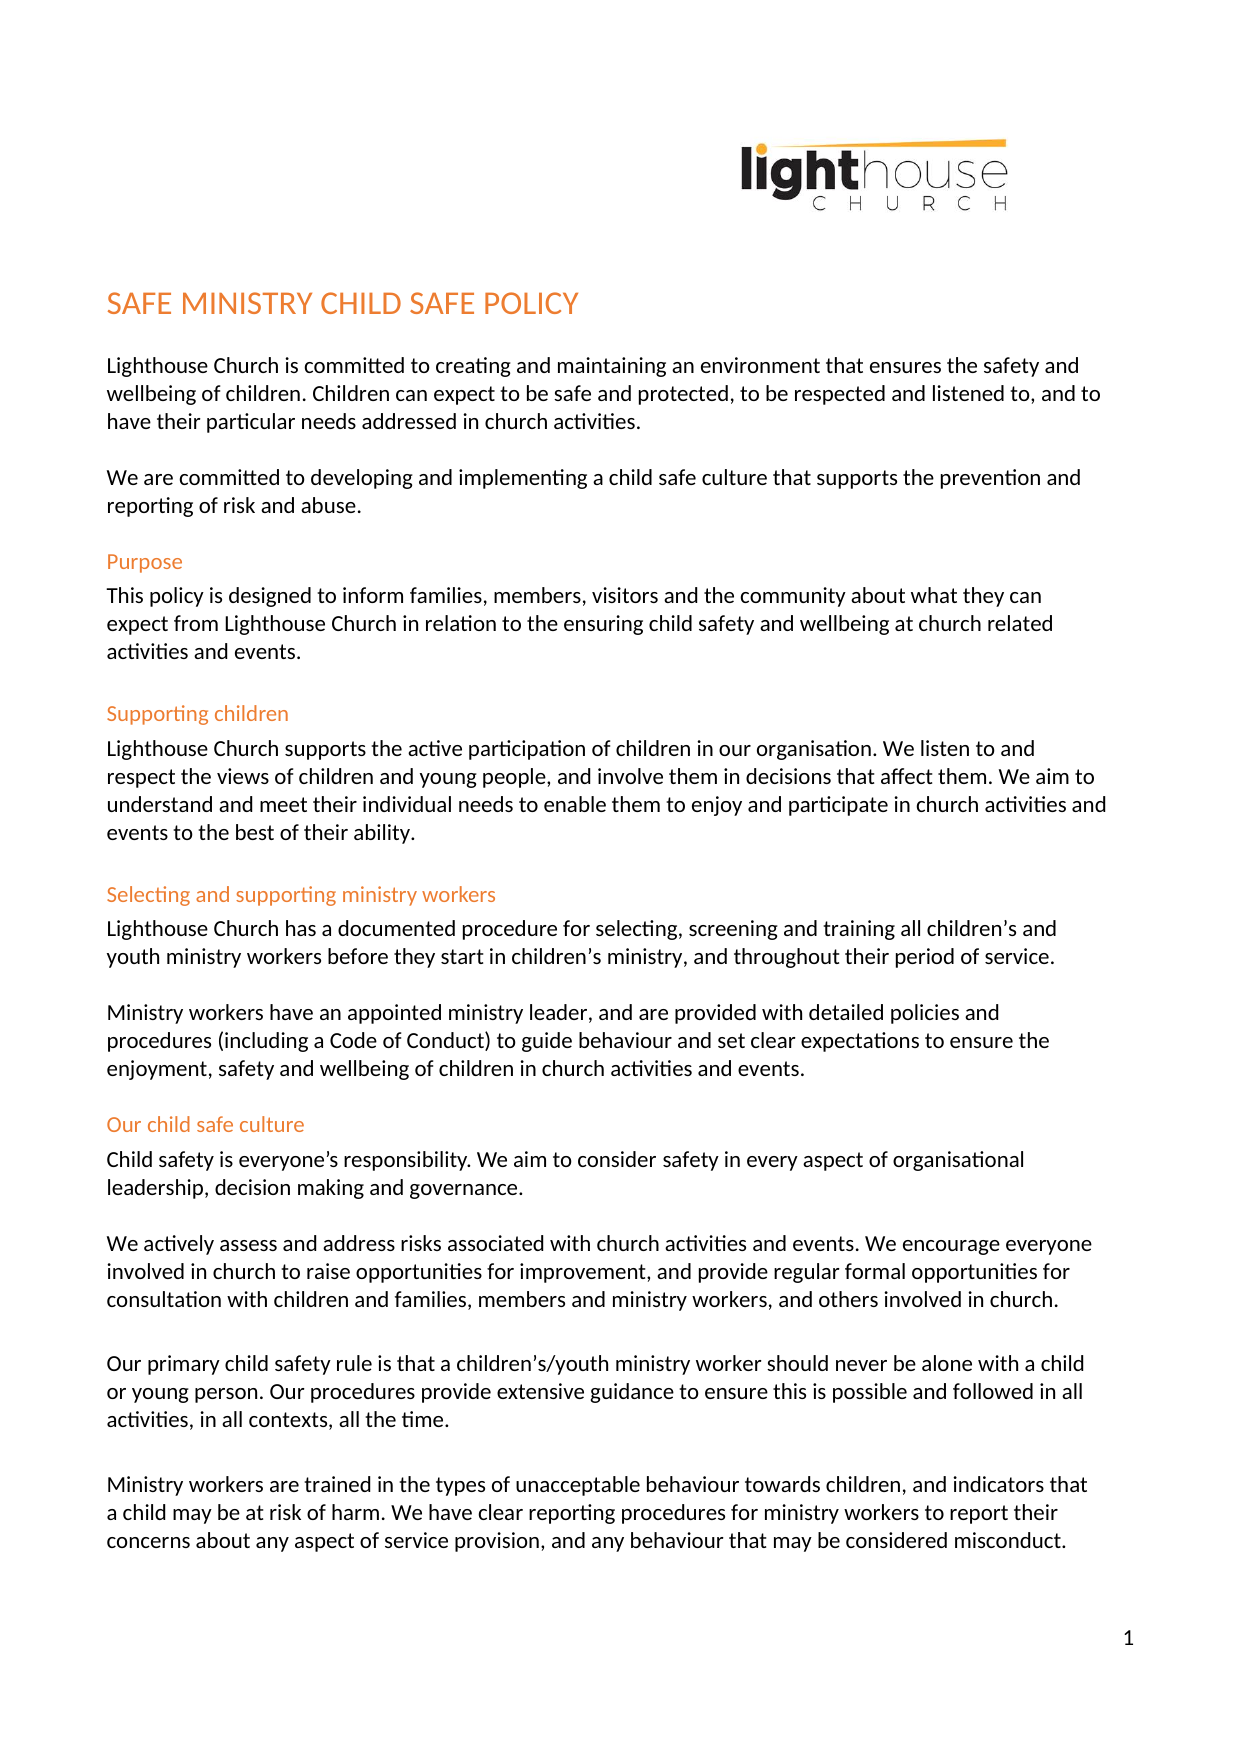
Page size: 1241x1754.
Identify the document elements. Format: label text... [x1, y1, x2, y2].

text Lighthouse Church is committed to creating and maintaining an environment that ensures the safety and wellbeing of children. Children can expect to be safe and protected, to be respected and listened to, and to have their particular needs addressed in church activities. [106, 351, 1110, 435]
text Ministry workers have an appointed ministry leader, and are provided with detailed policies and procedures (including a Code of Conduct) to guide behaviour and set clear expectations to ensure the enjoyment, safety and wellbeing of children in church activities and events. [106, 998, 1110, 1083]
text We are committed to developing and implementing a child safe culture that supports the prevention and reporting of risk and abuse. [106, 463, 1110, 519]
text Selecting and supporting ministry workers [106, 880, 1110, 908]
text Our child safe culture [106, 1111, 1110, 1139]
text SAFE MINISTRY CHILD SAFE POLICY [106, 282, 1110, 323]
text Purpose [106, 547, 1110, 575]
text We actively assess and address risks associated with church activities and events. We encourage everyone involved in church to raise opportunities for improvement, and provide regular formal opportunities for consultation with children and families, members and ministry workers, and others involved in church. [106, 1229, 1110, 1313]
text Supporting children [106, 699, 1110, 728]
text This policy is designed to inform families, members, visitors and the community about what they can expect from Lighthouse Church in relation to the ensuring child safety and wellbeing at church related activities and events. [106, 581, 1110, 665]
text Lighthouse Church has a documented procedure for selecting, screening and training all children’s and youth ministry workers before they start in children’s ministry, and throughout their period of service. [106, 914, 1110, 971]
text Our primary child safety rule is that a children’s/youth ministry worker should never be alone with a child or young person. Our procedures provide extensive guidance to ensure this is possible and followed in all activities, in all contexts, all the time. [106, 1349, 1110, 1433]
picture [718, 115, 1028, 235]
text Child safety is everyone’s responsibility. We aim to consider safety in every aspect of organisational leadership, decision making and governance. [106, 1145, 1110, 1201]
text Lighthouse Church supports the active participation of children in our organisation. We listen to and respect the views of children and young people, and involve them in decisions that affect them. We aim to understand and meet their individual needs to enable them to enjoy and participate in church activities and events to the best of their ability. [106, 734, 1110, 846]
text Ministry workers are trained in the types of unacceptable behaviour towards children, and indicators that a child may be at risk of harm. We have clear reporting procedures for ministry workers to report their concerns about any aspect of service provision, and any behaviour that may be considered misconduct. [106, 1470, 1096, 1554]
